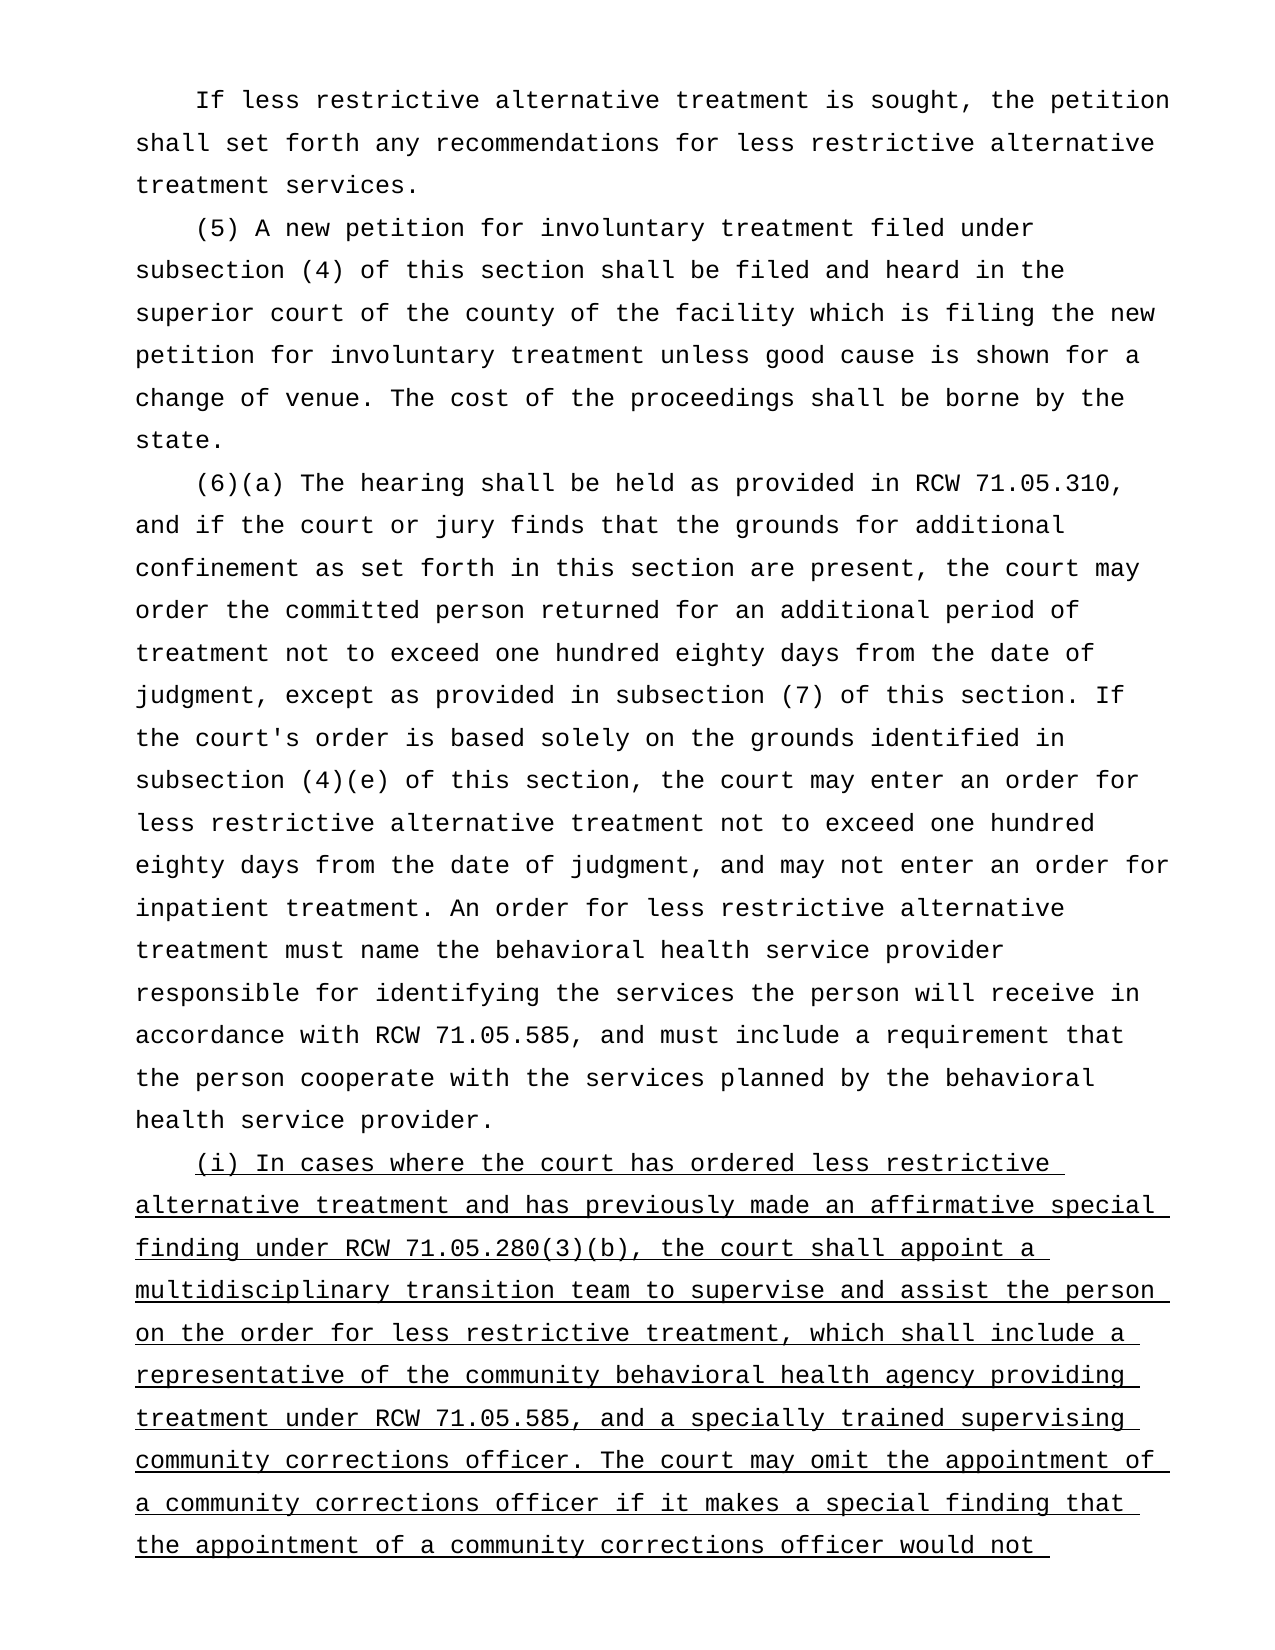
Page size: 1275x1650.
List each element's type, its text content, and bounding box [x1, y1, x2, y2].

text (5) A new petition for involuntary treatment filed under subsection (4) of this section shall be filed and heard in the superior court of the county of the facility which is filing the new petition for involuntary treatment unless good cause is shown for a change of venue. The cost of the proceedings shall be borne by the state. [135, 202, 1170, 457]
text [135, 1473, 1170, 1562]
text (6)(a) The hearing shall be held as provided in RCW 71.05.310, and if the court or jury finds that the grounds for additional confinement as set forth in this section are present, the court may order the committed person returned for an additional period of treatment not to exceed one hundred eighty days from the date of judgment, except as provided in subsection (7) of this section. If the court's order is based solely on the grounds identified in subsection (4)(e) of this section, the court may enter an order for less restrictive alternative treatment not to exceed one hundred eighty days from the date of judgment, and may not enter an order for inpatient treatment. An order for less restrictive alternative treatment must name the behavioral health service provider responsible for identifying the services the person will receive in accordance with RCW 71.05.585, and must include a requirement that the person cooperate with the services planned by the behavioral health service provider. [135, 457, 1170, 1137]
text If less restrictive alternative treatment is sought, the petition shall set forth any recommendations for less restrictive alternative treatment services. [135, 75, 1170, 202]
